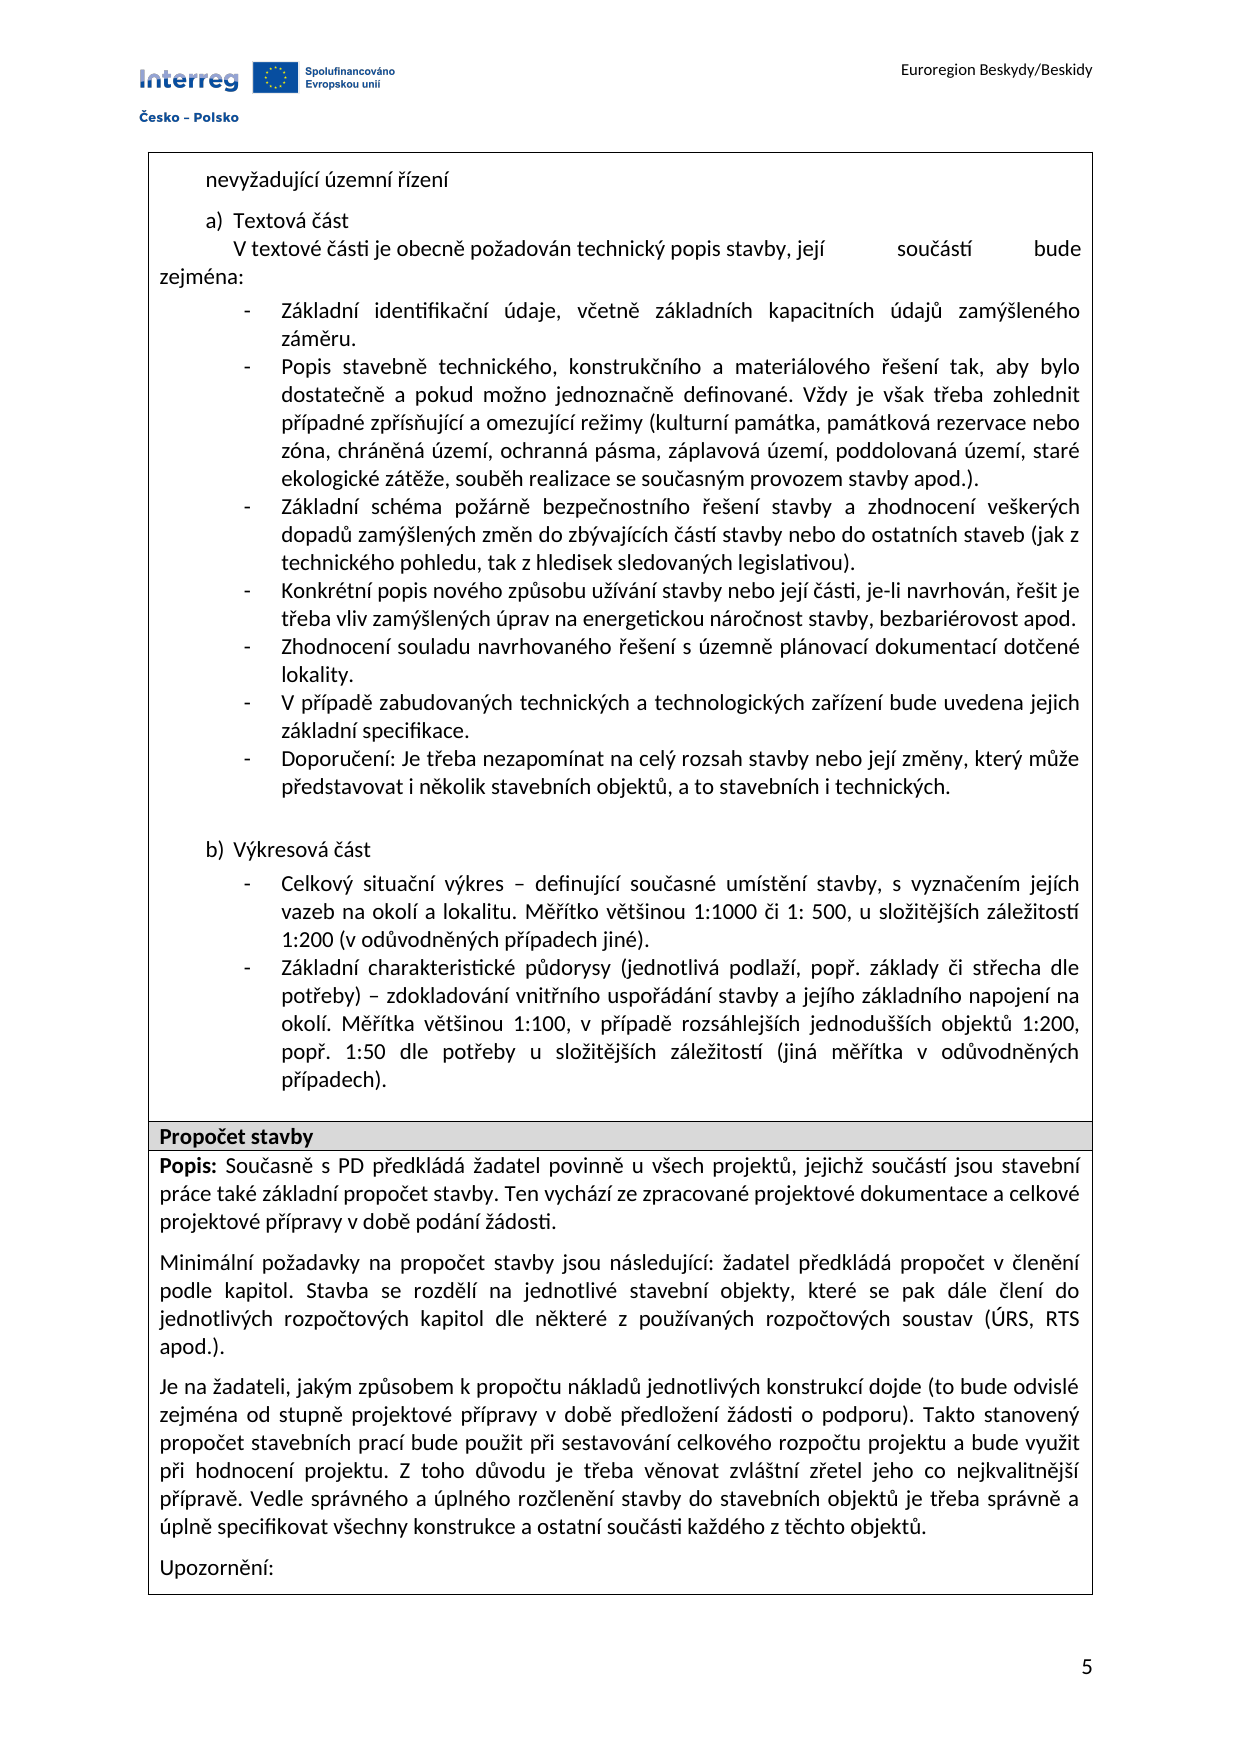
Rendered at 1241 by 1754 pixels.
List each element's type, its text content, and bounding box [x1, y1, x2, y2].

table_cell Propočet stavby [149, 1122, 1092, 1150]
picture [138, 60, 396, 125]
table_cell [149, 1151, 1092, 1593]
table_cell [149, 153, 1092, 1121]
